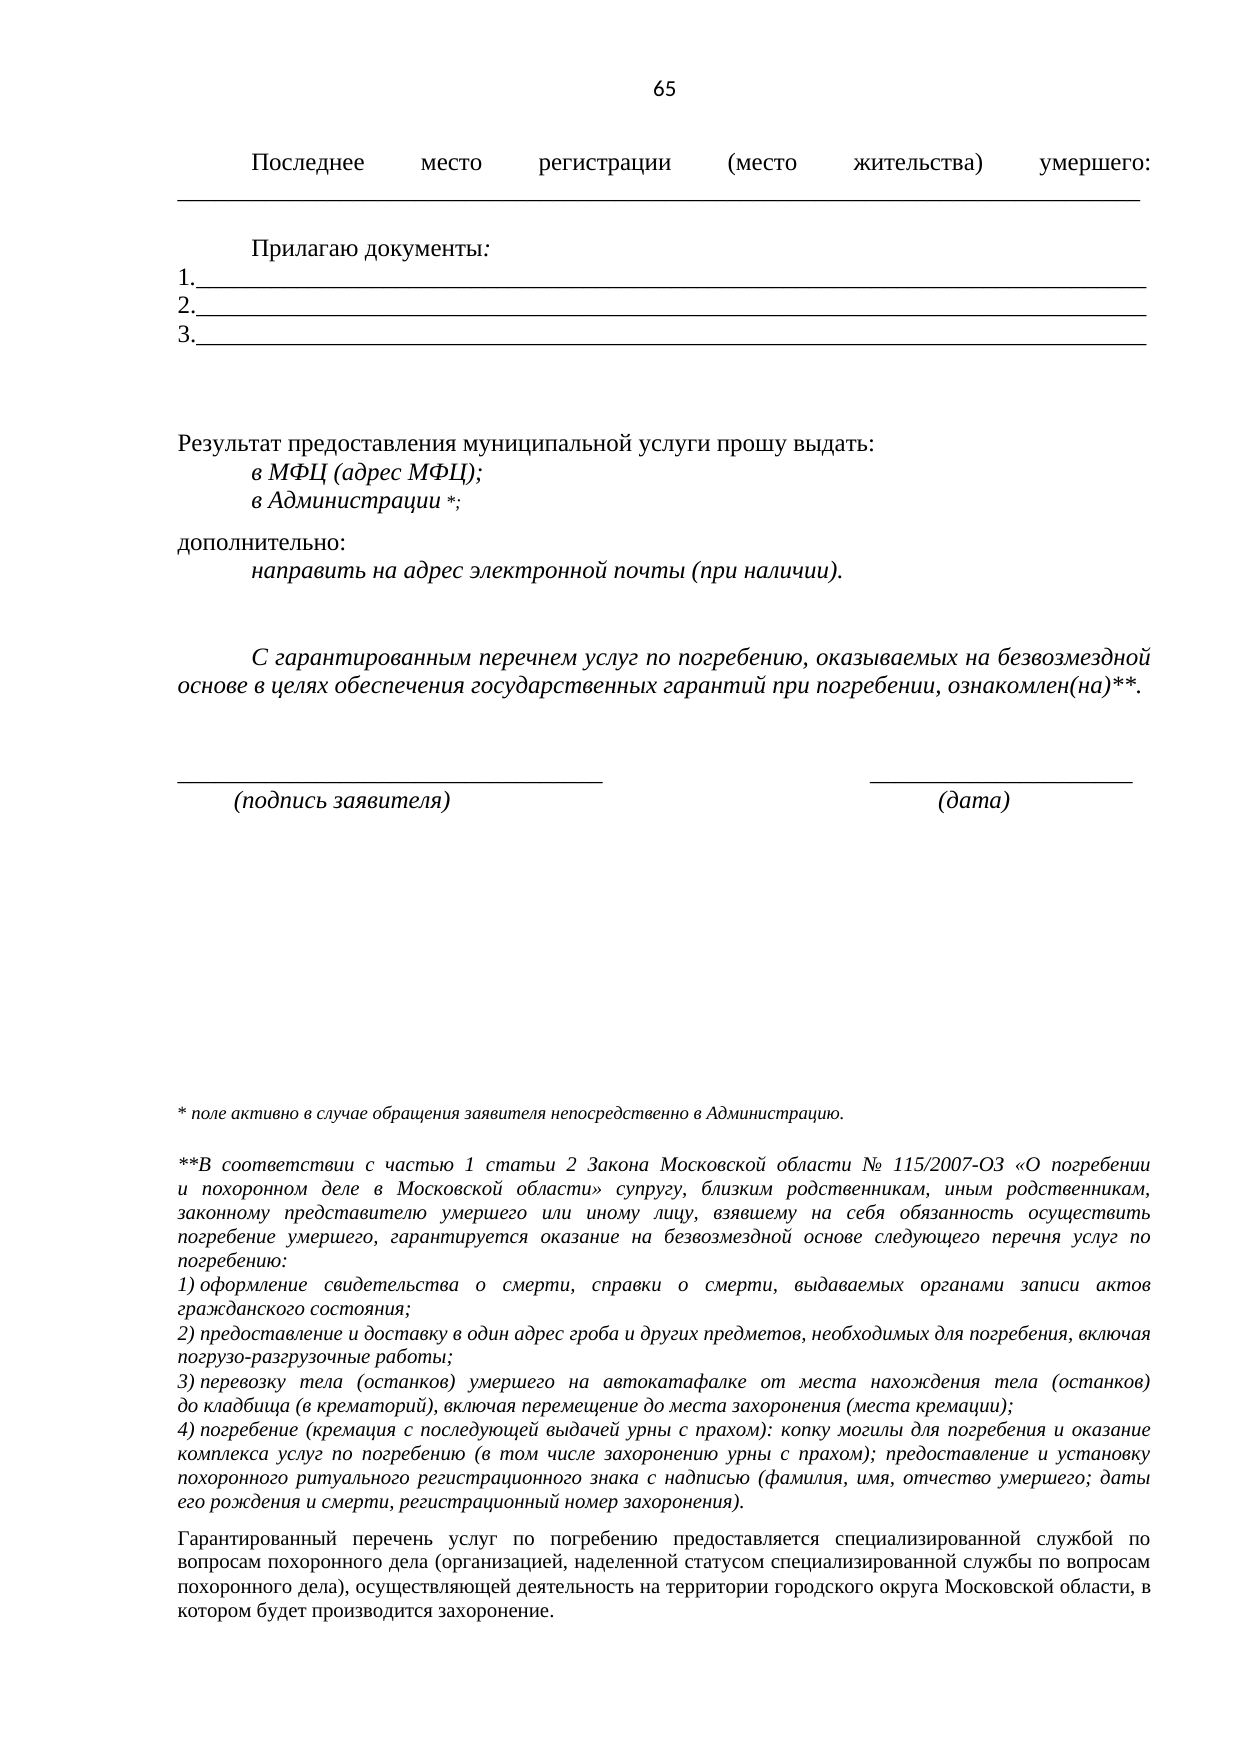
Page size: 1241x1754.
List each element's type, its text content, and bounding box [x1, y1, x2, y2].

text **В соответствии с частью 1 статьи 2 Закона Московской области № 115/2007-ОЗ «О погребении и похоронном деле в Московской области» супругу, близким родственникам, иным родственникам, законному представителю умершего или иному лицу, взявшему на себя обязанность осуществить погребение умершего, гарантируется оказание на безвозмездной основе следующего перечня услуг по погребению: [177, 1152, 1152, 1272]
text 1) оформление свидетельства о смерти, справки о смерти, выдаваемых органами записи актов гражданского состояния; [177, 1272, 1152, 1320]
text  С гарантированным перечнем услуг по погребению, оказываемых на безвозмездной основе в целях обеспечения государственных гарантий при погребении, ознакомлен(на)**. [177, 642, 1152, 699]
text 3.____________________________________________________________________________ [177, 319, 1152, 348]
text Последнее место регистрации (место жительства) умершего: _____________________________________________________________________________ [177, 147, 1152, 204]
text  направить на адрес электронной почты (при наличии). [177, 555, 1152, 584]
text __________________________________ _____________________ [177, 757, 1152, 785]
text Результат предоставления муниципальной услуги прошу выдать: [177, 428, 1152, 457]
text 3) перевозку тела (останков) умершего на автокатафалке от места нахождения тела (останков) до кладбища (в крематорий), включая перемещение до места захоронения (места кремации); [177, 1368, 1152, 1417]
text  в МФЦ (адрес МФЦ); [177, 457, 1152, 485]
text * поле активно в случае обращения заявителя непосредственно в Администрацию. [177, 1102, 1152, 1123]
text  в Администрации *; [177, 485, 1152, 514]
text Гарантированный перечень услуг по погребению предоставляется специализированной службой по вопросам похоронного дела (организацией, наделенной статусом специализированной службы по вопросам похоронного дела), осуществляющей деятельность на территории городского округа Московской области, в котором будет производится захоронение. [177, 1525, 1152, 1622]
text 4) погребение (кремация с последующей выдачей урны с прахом): копку могилы для погребения и оказание комплекса услуг по погребению (в том числе захоронению урны с прахом); предоставление и установку похоронного ритуального регистрационного знака с надписью (фамилия, имя, отчество умершего; даты его рождения и смерти, регистрационный номер захоронения). [177, 1417, 1152, 1513]
text дополнительно: [177, 527, 1152, 555]
text 1.____________________________________________________________________________ [177, 262, 1152, 291]
text 2.____________________________________________________________________________ [177, 291, 1152, 319]
text (подпись заявителя) (дата) [177, 785, 1152, 814]
text Прилагаю документы: [177, 233, 1152, 262]
text 2) предоставление и доставку в один адрес гроба и других предметов, необходимых для погребения, включая погрузо-разгрузочные работы; [177, 1320, 1152, 1368]
